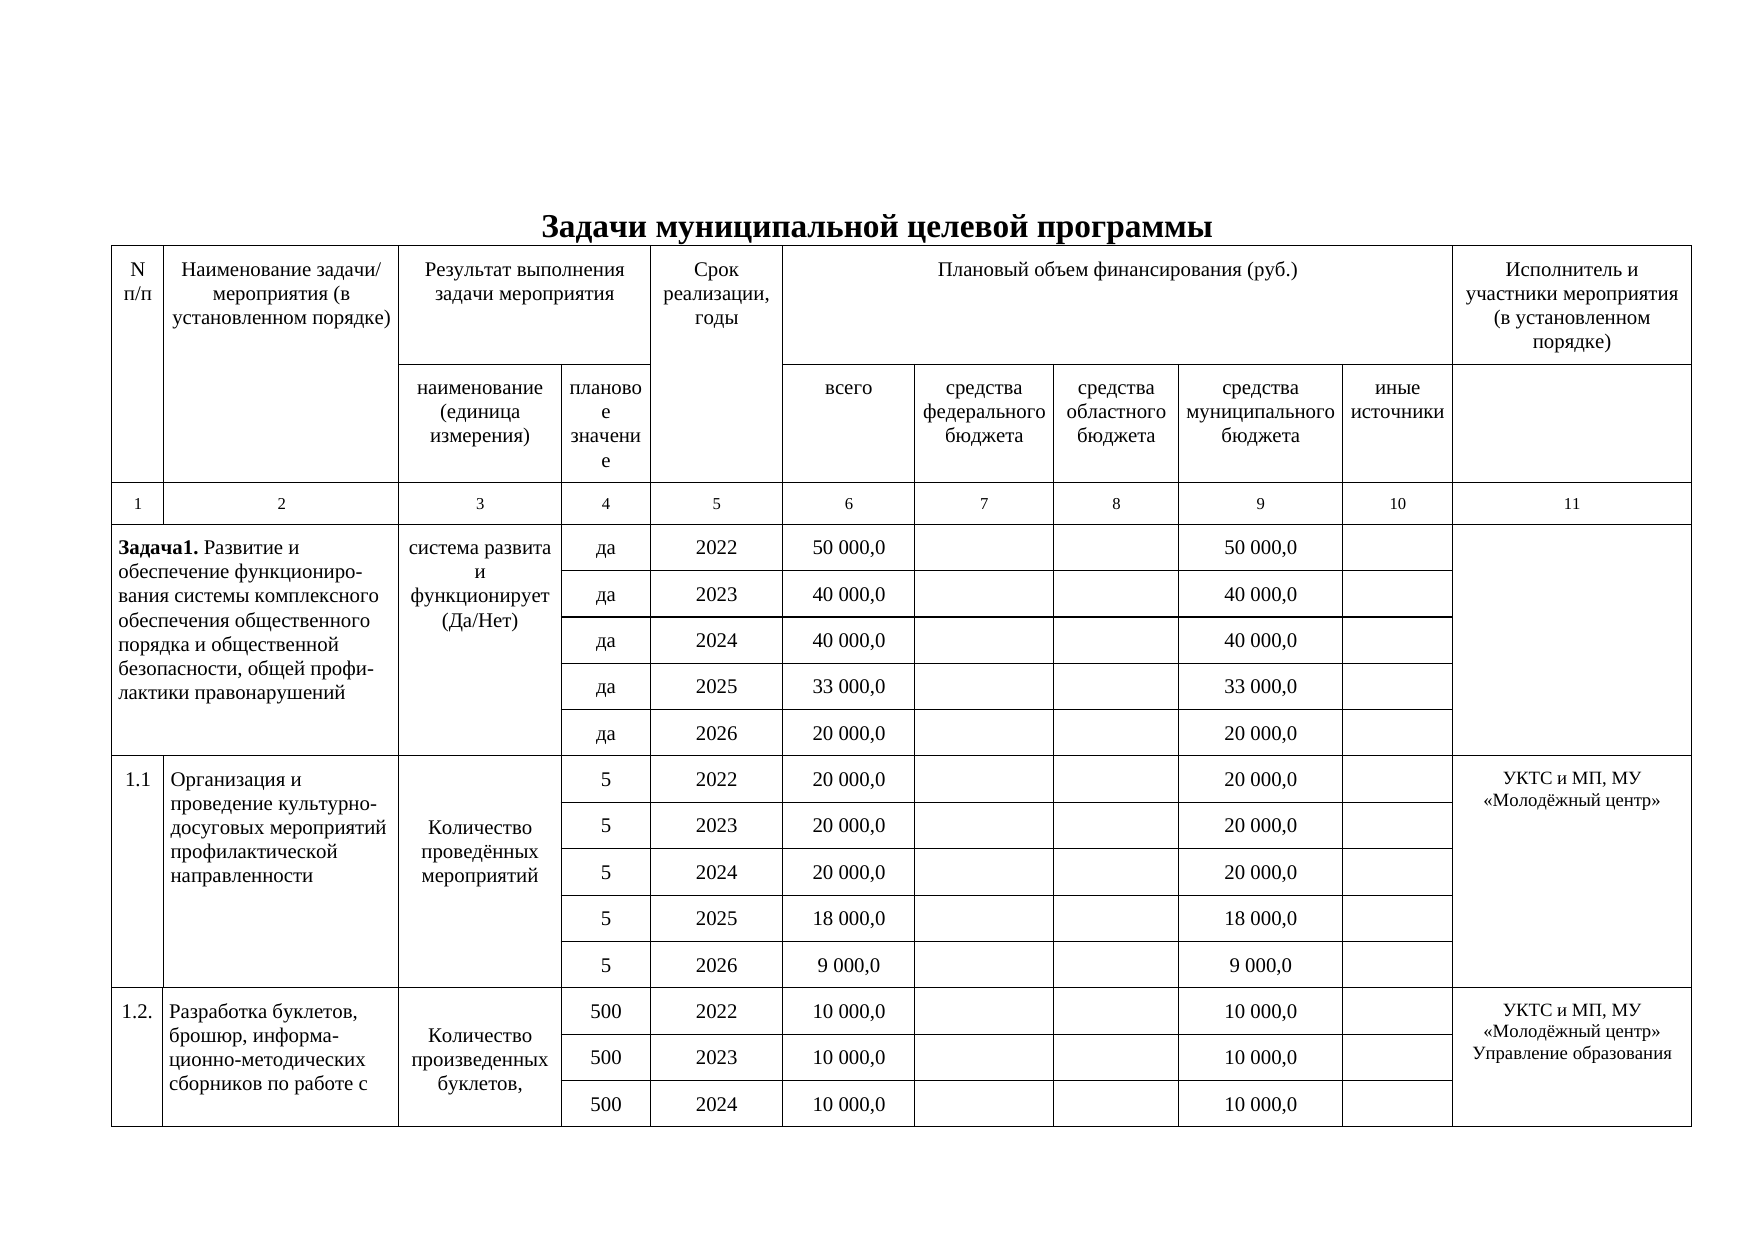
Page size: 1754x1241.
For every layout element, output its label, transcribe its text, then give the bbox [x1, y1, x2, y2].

table_cell да [562, 664, 650, 709]
table_cell 1.2. [112, 988, 162, 1126]
table_cell [915, 1081, 1053, 1126]
table_cell УКТС и МП, МУ «Молодёжный центр» [1453, 756, 1691, 987]
table_cell 20 000,0 [1179, 710, 1342, 755]
table_cell Количество произведенных буклетов, брошюр [399, 988, 561, 1126]
table_cell 10 [1343, 483, 1452, 524]
table_cell [915, 756, 1053, 802]
table_cell 20 000,0 [1179, 849, 1342, 894]
table_cell 20 000,0 [783, 803, 914, 848]
table_cell 5 [562, 756, 650, 802]
table_cell [1054, 803, 1178, 848]
table_cell УКТС и МП, МУ «Молодёжный центр» Управление образования [1453, 988, 1691, 1126]
table_cell [1343, 618, 1452, 663]
table_cell 2024 [651, 849, 782, 894]
table_cell плановое значение [562, 365, 650, 482]
table_cell [1343, 896, 1452, 941]
table_cell [1343, 525, 1452, 570]
table_cell [915, 803, 1053, 848]
table_cell наименование (единица измерения) [399, 365, 561, 482]
table_cell [1343, 710, 1452, 755]
table_cell [1453, 365, 1691, 482]
table_cell [1343, 942, 1452, 987]
table_cell всего [783, 365, 914, 482]
table_cell 2024 [651, 1081, 782, 1126]
table_cell да [562, 571, 650, 616]
table_cell Организация и проведение культурно-досуговых мероприятий профилактической направленности [164, 756, 398, 987]
table_cell 18 000,0 [783, 896, 914, 941]
table_cell 5 [562, 849, 650, 894]
table_cell 10 000,0 [783, 988, 914, 1033]
table_cell [915, 942, 1053, 987]
table_cell иные источники [1343, 365, 1452, 482]
table_cell [1343, 849, 1452, 894]
table_cell [1343, 1081, 1452, 1126]
table_cell 2025 [651, 664, 782, 709]
table_cell 4 [562, 483, 650, 524]
table_cell 18 000,0 [1179, 896, 1342, 941]
table_cell 20 000,0 [1179, 803, 1342, 848]
table_cell 2025 [651, 896, 782, 941]
table_cell [1343, 803, 1452, 848]
table_header Плановый объем финансирования (руб.) [783, 246, 1452, 364]
table_cell [915, 525, 1053, 570]
table_cell 1 [112, 483, 163, 524]
table_cell Задача1. Развитие и обеспечение функциониро-вания системы комплексного обеспечения общественного порядка и общественной безопасности, общей профи-лактики правонарушений [112, 525, 398, 755]
table_cell 10 000,0 [1179, 1035, 1342, 1080]
table_cell 10 000,0 [1179, 988, 1342, 1033]
table_cell 2 [164, 483, 398, 524]
table_cell 5 [562, 803, 650, 848]
table_cell 40 000,0 [783, 571, 914, 616]
table_cell да [562, 525, 650, 570]
table_cell 5 [562, 896, 650, 941]
table_cell 7 [915, 483, 1053, 524]
table_cell 2023 [651, 571, 782, 616]
table_cell 5 [651, 483, 782, 524]
table_cell да [562, 618, 650, 663]
table_cell 10 000,0 [783, 1035, 914, 1080]
table_header Результат выполнения задачи мероприятия [399, 246, 650, 364]
table_cell [1054, 618, 1178, 663]
table_header Исполнитель и участники мероприятия (в установленном порядке) [1453, 246, 1691, 364]
table_cell 6 [783, 483, 914, 524]
table_cell 3 [399, 483, 561, 524]
table_cell [1054, 756, 1178, 802]
table_cell 2023 [651, 803, 782, 848]
table_cell [1054, 896, 1178, 941]
table_cell [1343, 1035, 1452, 1080]
table_cell [915, 988, 1053, 1033]
table_cell [915, 710, 1053, 755]
table_cell [915, 571, 1053, 616]
table_cell 50 000,0 [783, 525, 914, 570]
table_cell 10 000,0 [1179, 1081, 1342, 1126]
table_cell [1054, 525, 1178, 570]
table_cell 2024 [651, 618, 782, 663]
table_cell [1054, 849, 1178, 894]
table_cell 2026 [651, 942, 782, 987]
table_cell 9 [1179, 483, 1342, 524]
table_cell 2022 [651, 525, 782, 570]
table_cell 33 000,0 [783, 664, 914, 709]
table_cell 11 [1453, 483, 1691, 524]
table_cell [1054, 571, 1178, 616]
table_cell [1343, 571, 1452, 616]
table_cell система развита и функционирует (Да/Нет) [399, 525, 561, 755]
table_cell [1343, 988, 1452, 1033]
table_cell [915, 896, 1053, 941]
table_cell 2022 [651, 756, 782, 802]
table_cell 33 000,0 [1179, 664, 1342, 709]
table_header Наименование задачи/ мероприятия (в установленном порядке) [164, 246, 398, 482]
table_cell 5 [562, 942, 650, 987]
table_cell 20 000,0 [783, 710, 914, 755]
table_cell Количество проведённых мероприятий [399, 756, 561, 987]
table_cell [1453, 525, 1691, 755]
table_cell средства областного бюджета [1054, 365, 1178, 482]
table_cell 20 000,0 [783, 849, 914, 894]
table_cell [1054, 664, 1178, 709]
table_cell [1054, 710, 1178, 755]
table_cell 2023 [651, 1035, 782, 1080]
table_cell Разработка буклетов, брошюр, информа-ционно-методических сборников по работе с несовершеннолетними и семьями, находящимися в трудной жизненной ситуации [163, 988, 398, 1126]
table_cell 500 [562, 1035, 650, 1080]
table_cell 8 [1054, 483, 1178, 524]
table_cell 2022 [651, 988, 782, 1033]
table_cell средства муниципального бюджета [1179, 365, 1342, 482]
table_cell 500 [562, 988, 650, 1033]
table_cell 9 000,0 [1179, 942, 1342, 987]
table_cell 500 [562, 1081, 650, 1126]
table_cell 40 000,0 [1179, 571, 1342, 616]
table_cell [1343, 756, 1452, 802]
table_cell [1054, 942, 1178, 987]
table_cell 20 000,0 [783, 756, 914, 802]
table_cell [1054, 1081, 1178, 1126]
table_cell 40 000,0 [783, 618, 914, 663]
table_cell 40 000,0 [1179, 618, 1342, 663]
table_cell [1054, 988, 1178, 1033]
table_cell 20 000,0 [1179, 756, 1342, 802]
table_cell 1.1 [112, 756, 163, 987]
table_cell [915, 1035, 1053, 1080]
table_cell [915, 664, 1053, 709]
table_cell 9 000,0 [783, 942, 914, 987]
table_cell 10 000,0 [783, 1081, 914, 1126]
table_cell да [562, 710, 650, 755]
table_cell [1054, 1035, 1178, 1080]
table_cell [915, 618, 1053, 663]
text Задачи муниципальной целевой программы [118, 207, 1636, 245]
table_header Срок реализации, годы [651, 246, 782, 482]
table_header N п/п [112, 246, 163, 482]
table_cell [915, 849, 1053, 894]
table_cell 50 000,0 [1179, 525, 1342, 570]
table_cell средства федерального бюджета [915, 365, 1053, 482]
table_cell 2026 [651, 710, 782, 755]
table_cell [1343, 664, 1452, 709]
